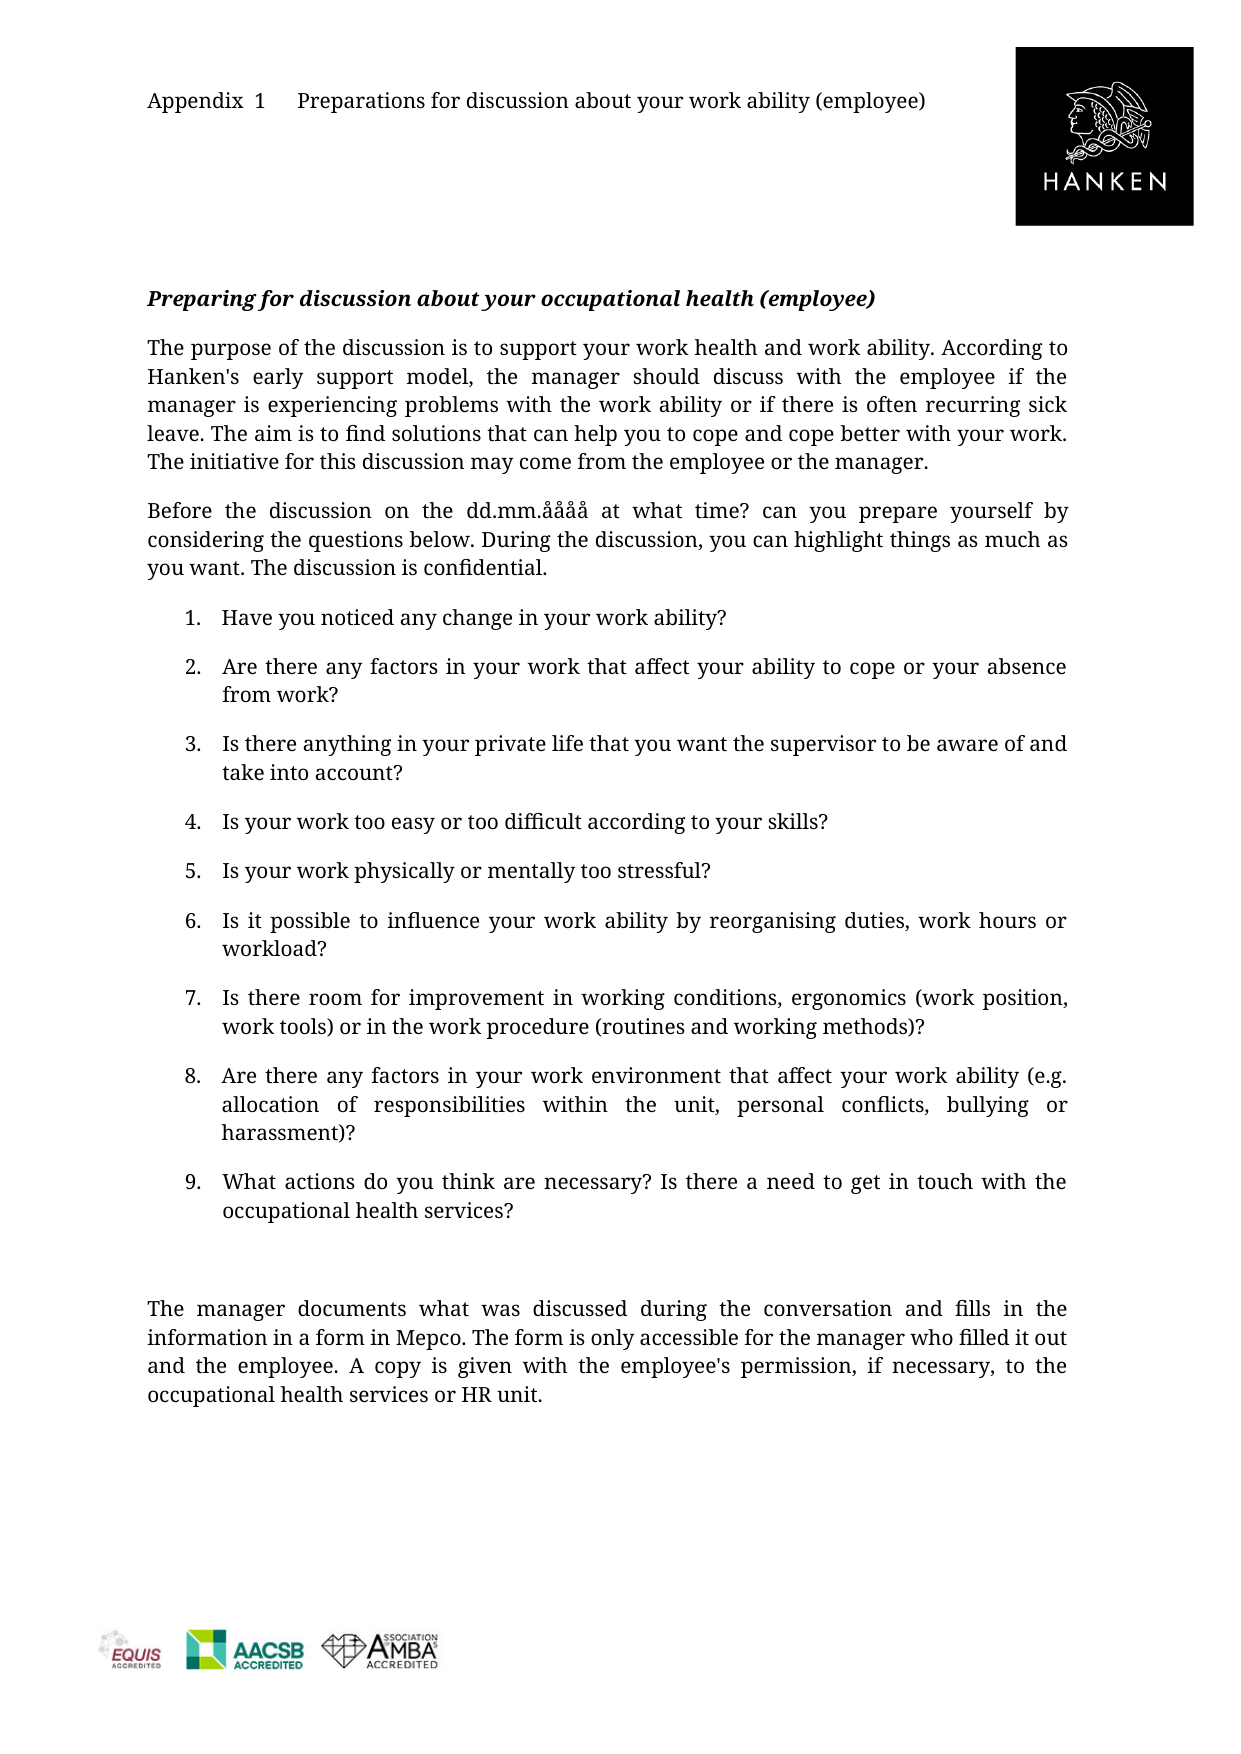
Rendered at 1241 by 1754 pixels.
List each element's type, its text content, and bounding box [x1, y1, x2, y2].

list Is there room for improvement in working conditions, ergonomics (work position, work tools) or in the work procedure (routines and working methods)? [184, 983, 1069, 1040]
list Have you noticed any change in your work ability? [184, 603, 1069, 631]
text The manager documents what was discussed during the conversation and fills in the information in a form in Mepco. The form is only accessible for the manager who filled it out and the employee. A copy is given with the employee's permission, if necessary, to the occupational health services or HR unit. [147, 1294, 1069, 1408]
list What actions do you think are necessary? Is there a need to get in touch with the occupational health services? [184, 1167, 1069, 1224]
list Is your work too easy or too difficult according to your skills? [184, 807, 1069, 836]
list Are there any factors in your work environment that affect your work ability (e.g. allocation of responsibilities within the unit, personal conflicts, bullying or harassment)? [184, 1061, 1069, 1147]
picture [1015, 47, 1194, 226]
list Is your work physically or mentally too stressful? [184, 857, 1069, 885]
picture [87, 1611, 456, 1687]
list Is there anything in your private life that you want the supervisor to be aware of and take into account? [184, 729, 1069, 786]
list Are there any factors in your work that affect your ability to cope or your absence from work? [184, 652, 1069, 709]
text Preparing for discussion about your occupational health (employee) [147, 284, 1069, 313]
list Is it possible to influence your work ability by reorganising duties, work hours or workload? [184, 906, 1069, 963]
text Before the discussion on the dd.mm.åååå at what time? can you prepare yourself by considering the questions below. During the discussion, you can highlight things as much as you want. The discussion is confidential. [147, 496, 1069, 582]
text The purpose of the discussion is to support your work health and work ability. According to Hanken's early support model, the manager should discuss with the employee if the manager is experiencing problems with the work ability or if there is often recurring sick leave. The aim is to find solutions that can help you to cope and cope better with your work. The initiative for this discussion may come from the employee or the manager. [147, 333, 1069, 476]
